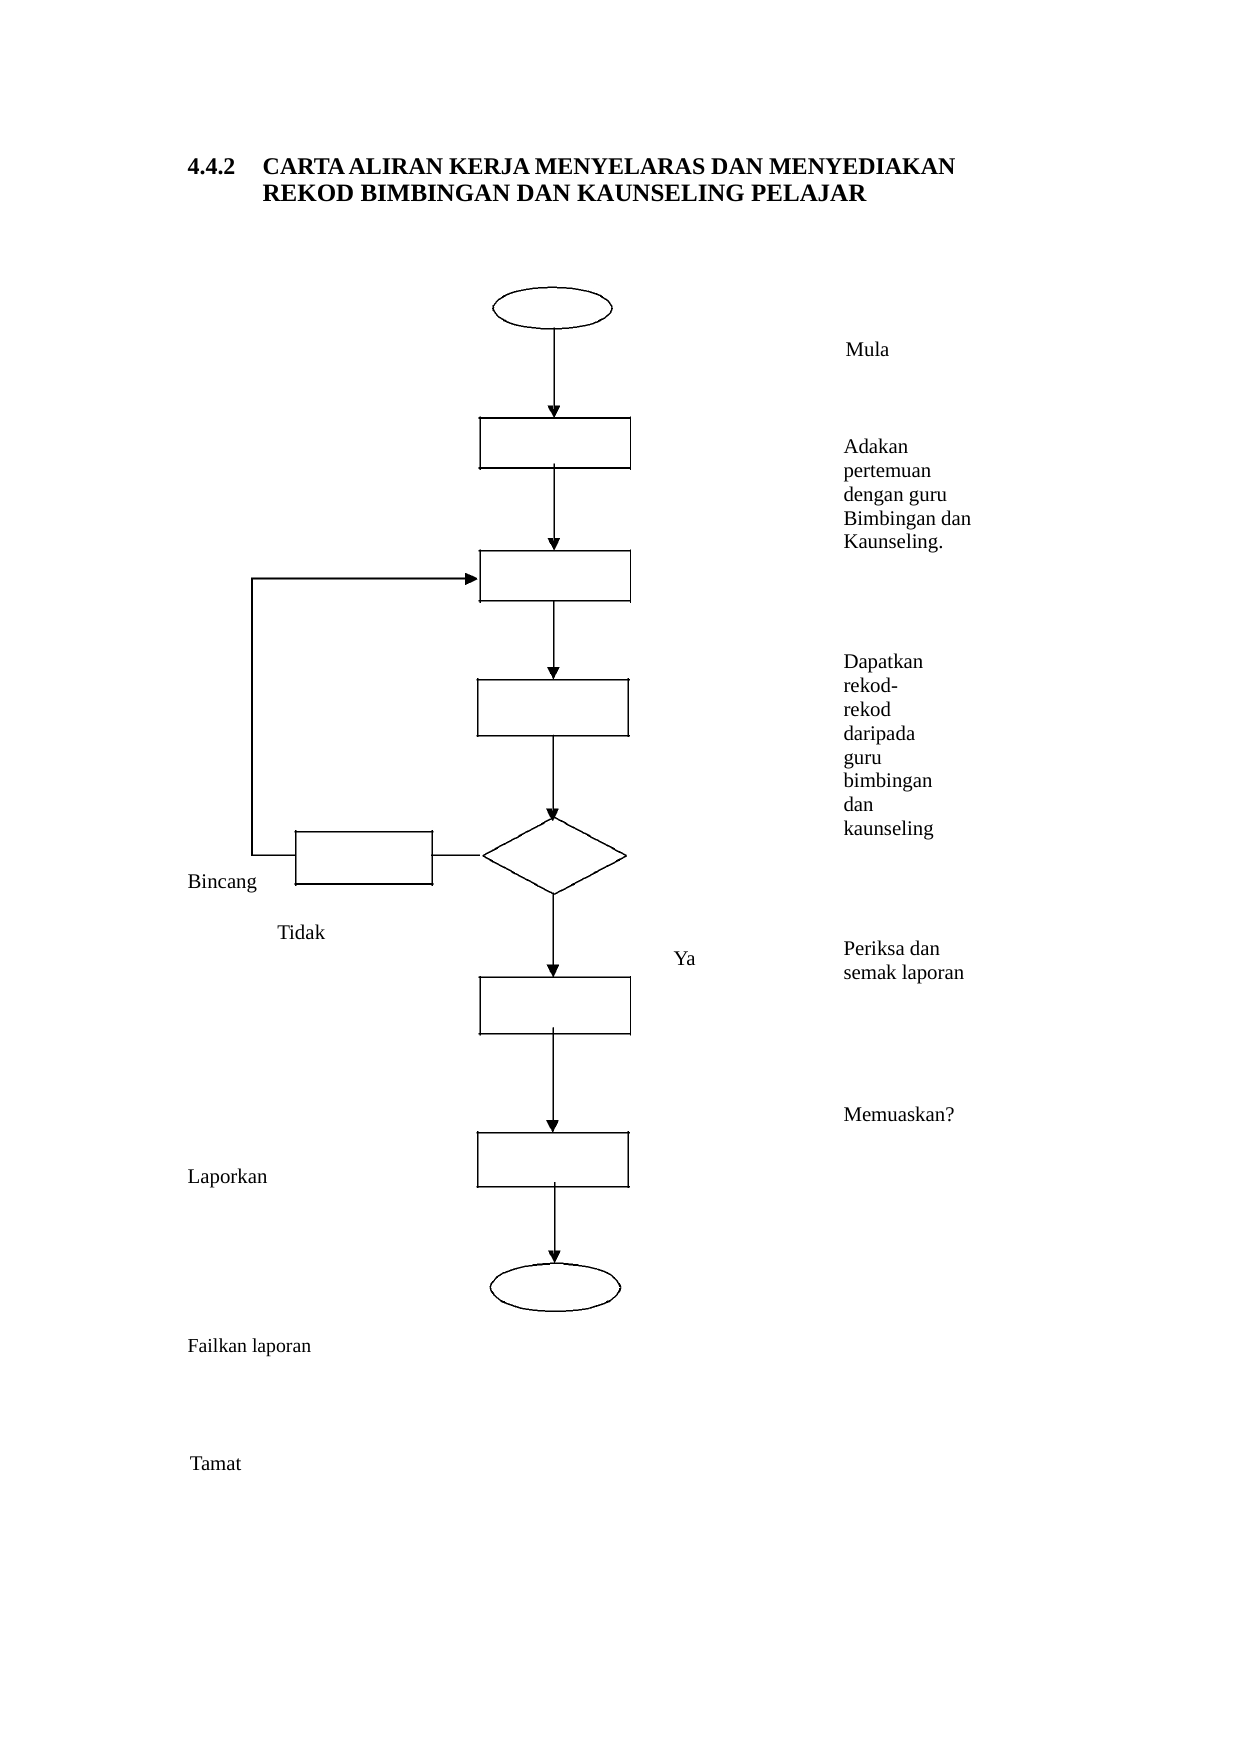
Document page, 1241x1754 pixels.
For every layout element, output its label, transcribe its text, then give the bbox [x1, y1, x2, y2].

text Failkan laporan [187, 1334, 992, 1356]
text Memuaskan? [843, 1103, 992, 1126]
text Periksa dan semak laporan [843, 936, 992, 984]
text Bincang [187, 870, 695, 893]
text Tidak [277, 921, 695, 944]
picture [251, 893, 631, 947]
picture [251, 284, 631, 870]
text Adakan pertemuan dengan guru Bimbingan dan Kaunseling. [843, 434, 992, 553]
text REKOD BIMBINGAN DAN KAUNSELING PELAJAR [262, 180, 992, 207]
text Ya [187, 947, 695, 970]
picture [251, 970, 631, 1164]
text Mula [845, 337, 992, 361]
picture [251, 1188, 631, 1314]
text Laporkan [187, 1164, 992, 1188]
list CARTA ALIRAN KERJA MENYELARAS DAN MENYEDIAKAN [187, 153, 992, 180]
text Dapatkan rekod-rekod daripada guru bimbingan dan kaunseling [843, 649, 936, 840]
text Tamat [189, 1451, 992, 1475]
